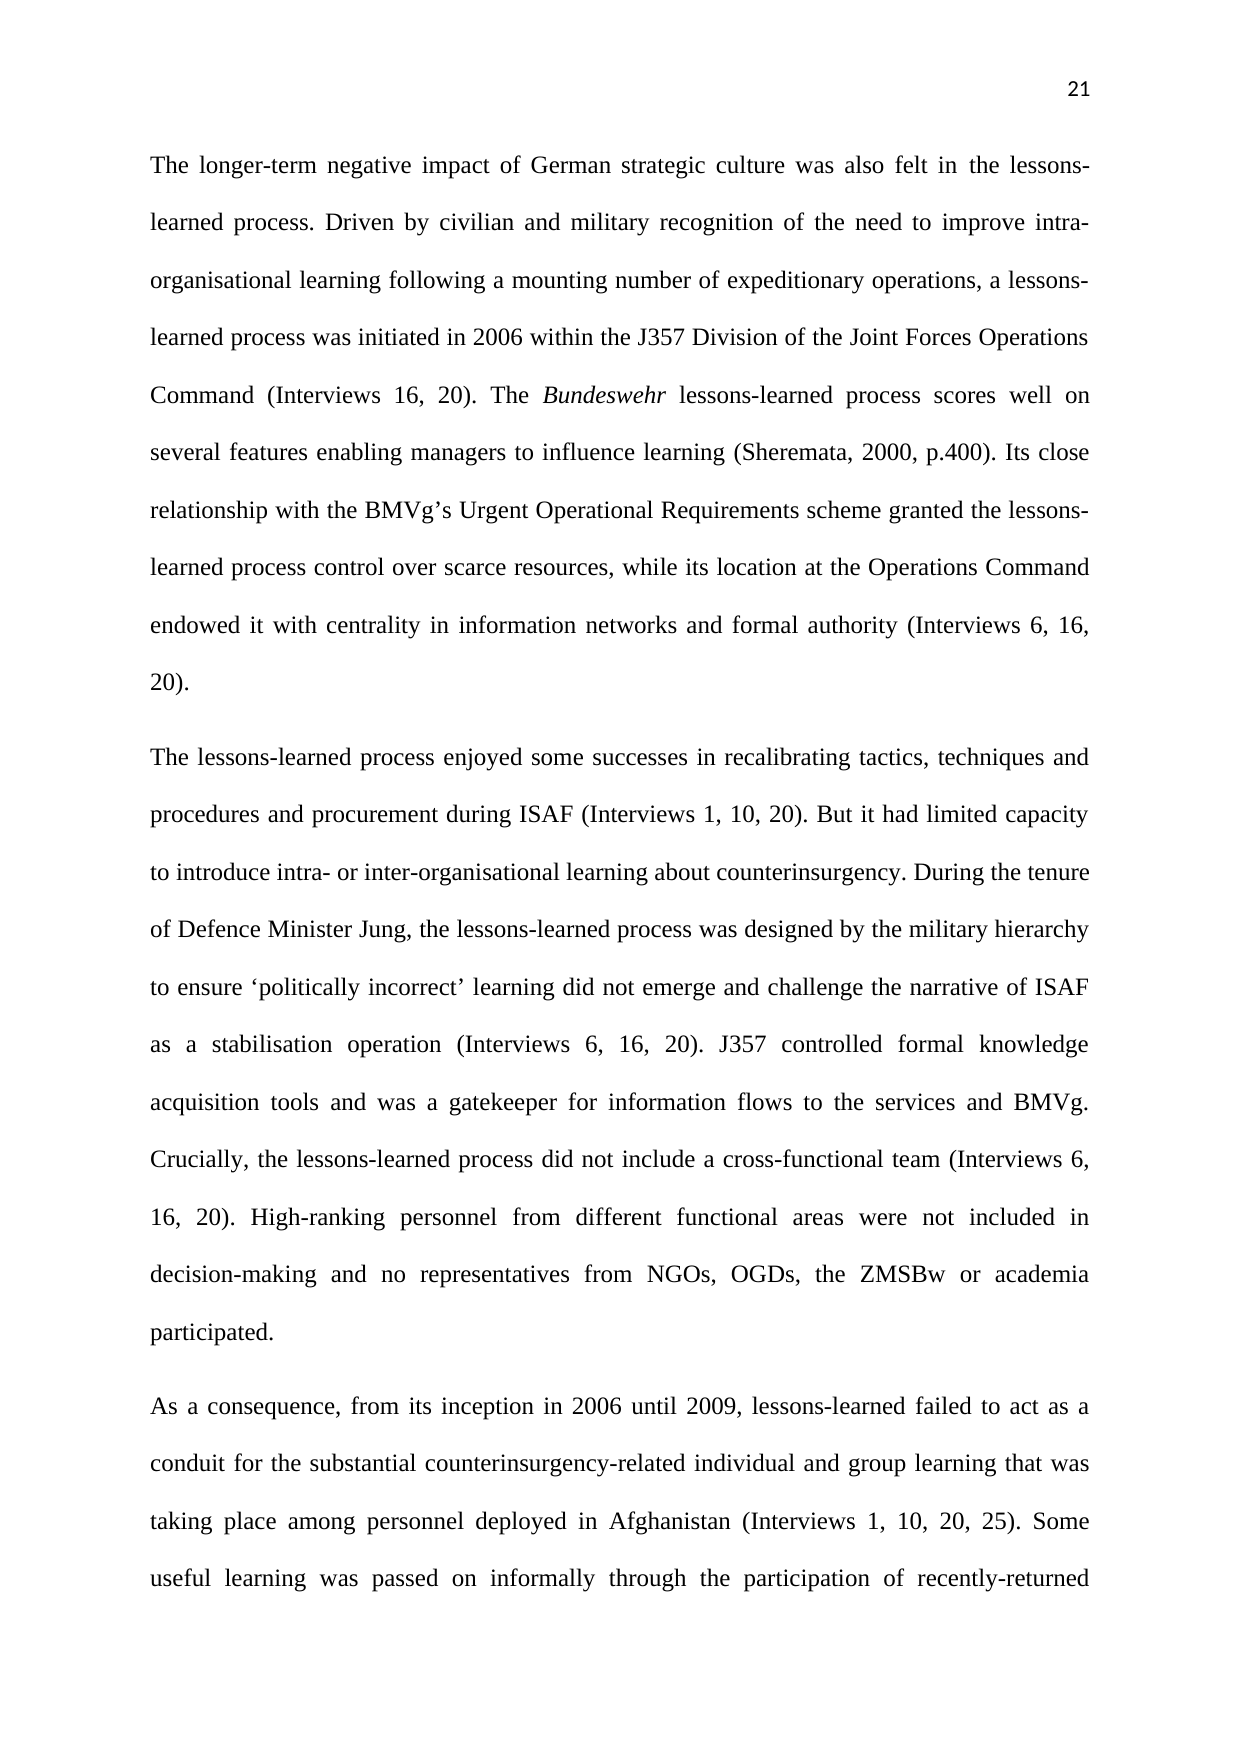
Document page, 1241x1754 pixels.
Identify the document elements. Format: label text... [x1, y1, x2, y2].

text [150, 1391, 1090, 1592]
text The lessons-learned process enjoyed some successes in recalibrating tactics, techniques and procedures and procurement during ISAF (Interviews 1, 10, 20). But it had limited capacity to introduce intra- or inter-organisational learning about counterinsurgency. During the tenure of Defence Minister Jung, the lessons-learned process was designed by the military hierarchy to ensure ‘politically incorrect’ learning did not emerge and challenge the narrative of ISAF as a stabilisation operation (Interviews 6, 16, 20). J357 controlled formal knowledge acquisition tools and was a gatekeeper for information flows to the services and BMVg. Crucially, the lessons-learned process did not include a cross-functional team (Interviews 6, 16, 20). High-ranking personnel from different functional areas were not included in decision-making and no representatives from NGOs, OGDs, the ZMSBw or academia participated. [150, 742, 1090, 1345]
text The longer-term negative impact of German strategic culture was also felt in the lessons-learned process. Driven by civilian and military recognition of the need to improve intra-organisational learning following a mounting number of expeditionary operations, a lessons-learned process was initiated in 2006 within the J357 Division of the Joint Forces Operations Command (Interviews 16, 20). The Bundeswehr lessons-learned process scores well on several features enabling managers to influence learning (Sheremata, 2000, p.400). Its close relationship with the BMVg’s Urgent Operational Requirements scheme granted the lessons-learned process control over scarce resources, while its location at the Operations Command endowed it with centrality in information networks and formal authority (Interviews 6, 16, 20). [150, 150, 1090, 696]
